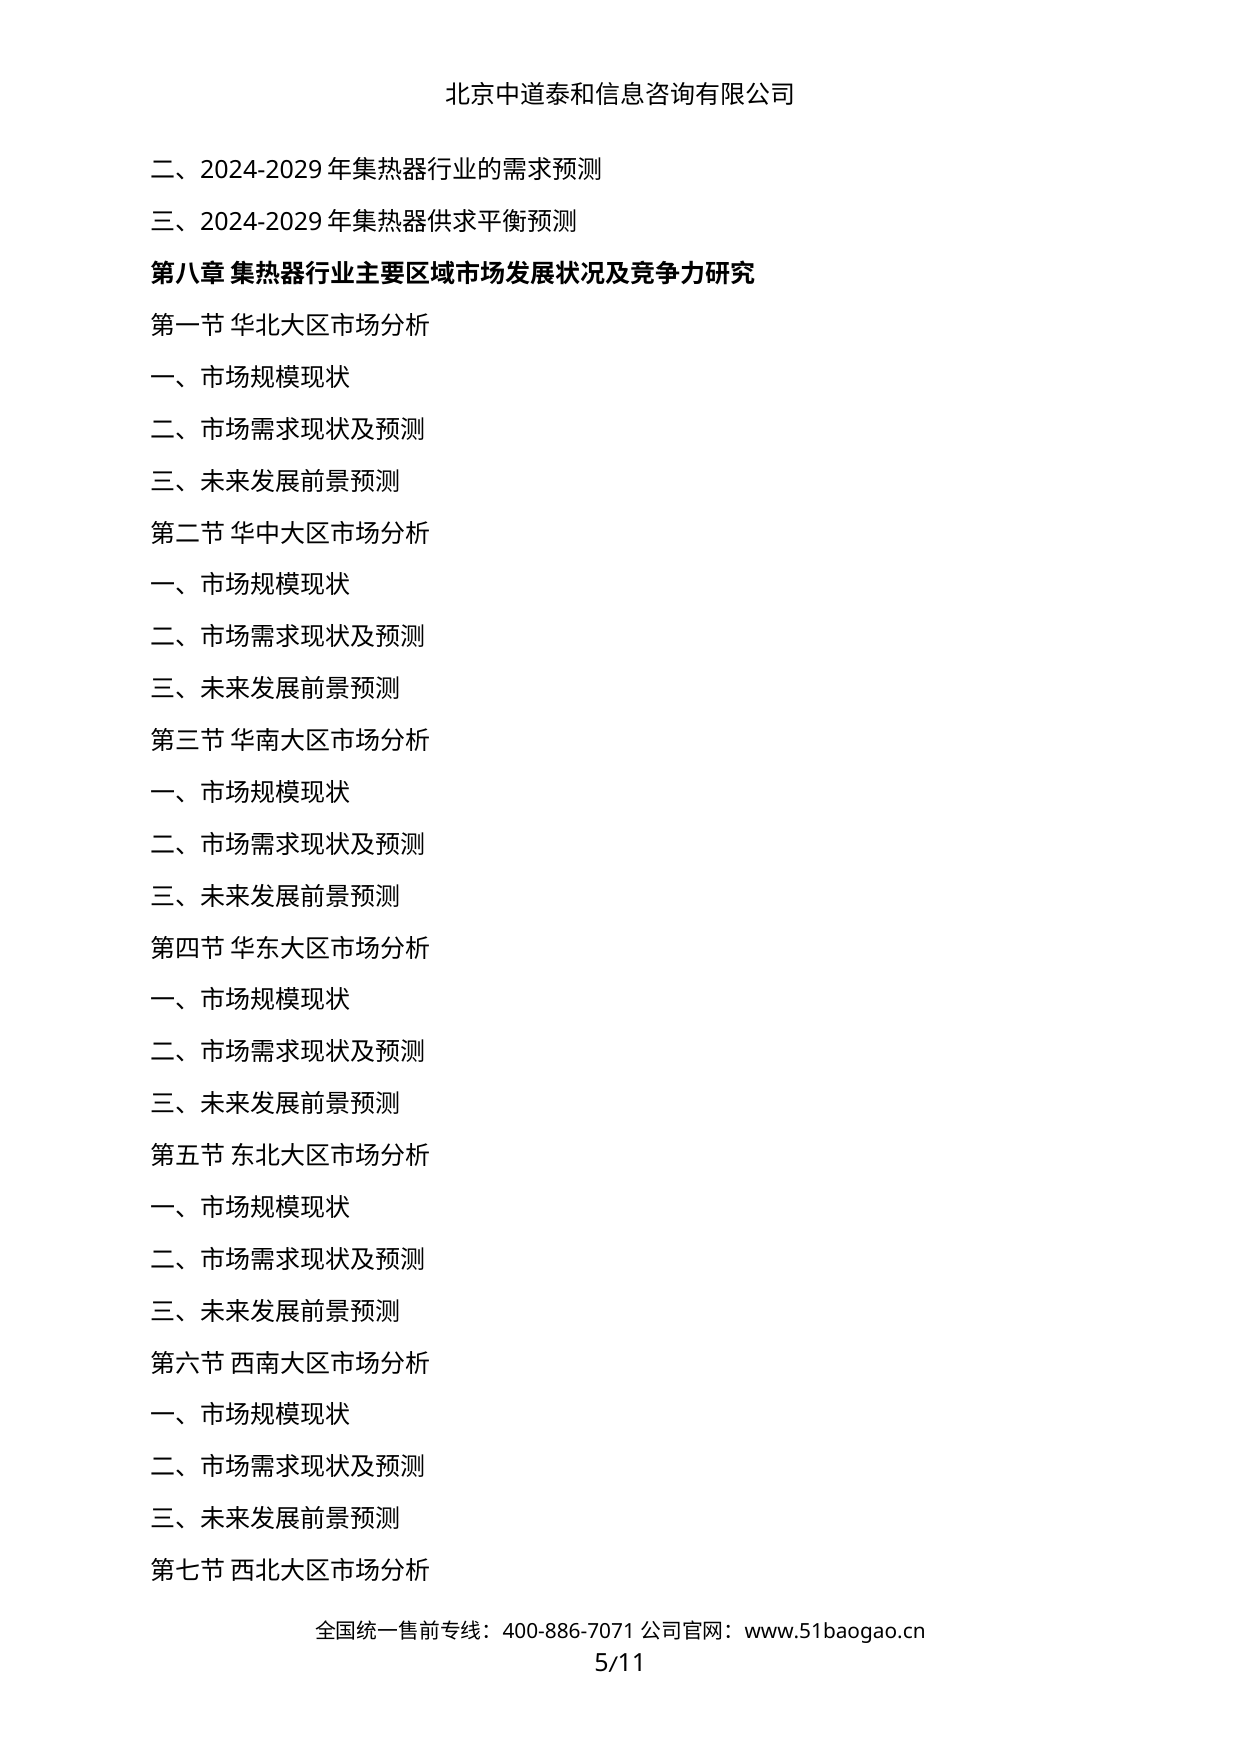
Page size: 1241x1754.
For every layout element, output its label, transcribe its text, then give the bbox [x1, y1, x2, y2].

text 二、市场需求现状及预测 [150, 1032, 1090, 1068]
text 一、市场规模现状 [150, 1395, 1090, 1431]
text 三、未来发展前景预测 [150, 1084, 1090, 1120]
text 第三节 华南大区市场分析 [150, 721, 1090, 757]
text 第五节 东北大区市场分析 [150, 1136, 1090, 1172]
text 二、2024-2029年集热器行业的需求预测 [150, 150, 1090, 186]
text 第八章 集热器行业主要区域市场发展状况及竞争力研究 [150, 254, 1090, 290]
text 一、市场规模现状 [150, 357, 1090, 394]
text 一、市场规模现状 [150, 1187, 1090, 1224]
text 二、市场需求现状及预测 [150, 1447, 1090, 1483]
text 三、未来发展前景预测 [150, 876, 1090, 912]
text 第六节 西南大区市场分析 [150, 1343, 1090, 1379]
text 第七节 西北大区市场分析 [150, 1551, 1090, 1587]
text 二、市场需求现状及预测 [150, 409, 1090, 446]
text 二、市场需求现状及预测 [150, 617, 1090, 653]
text 三、未来发展前景预测 [150, 1499, 1090, 1535]
text 三、2024-2029年集热器供求平衡预测 [150, 202, 1090, 238]
text 第二节 华中大区市场分析 [150, 513, 1090, 549]
text 三、未来发展前景预测 [150, 1291, 1090, 1327]
text 一、市场规模现状 [150, 772, 1090, 809]
text 二、市场需求现状及预测 [150, 824, 1090, 861]
text 一、市场规模现状 [150, 980, 1090, 1016]
text 第一节 华北大区市场分析 [150, 306, 1090, 342]
text 三、未来发展前景预测 [150, 669, 1090, 705]
text 二、市场需求现状及预测 [150, 1239, 1090, 1276]
text 一、市场规模现状 [150, 565, 1090, 601]
text 第四节 华东大区市场分析 [150, 928, 1090, 964]
text 三、未来发展前景预测 [150, 461, 1090, 497]
